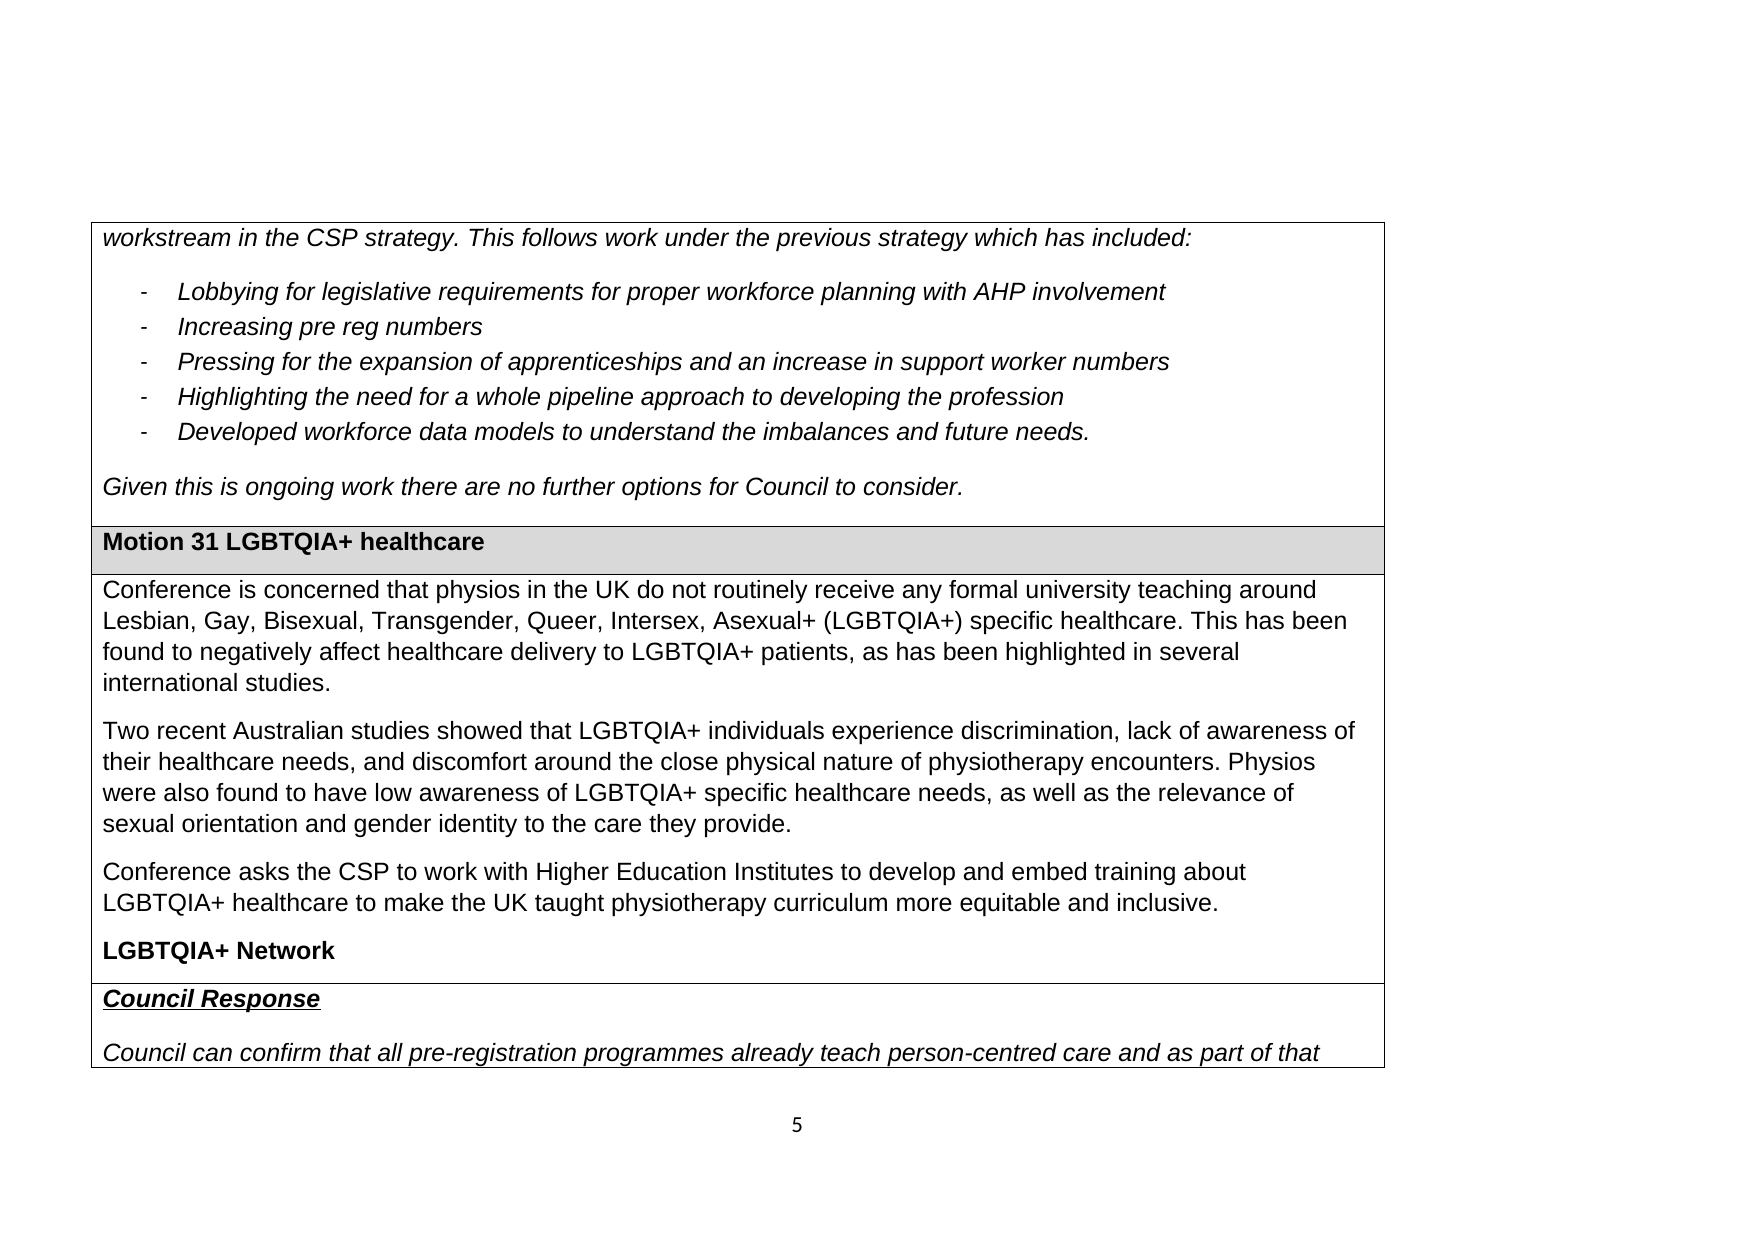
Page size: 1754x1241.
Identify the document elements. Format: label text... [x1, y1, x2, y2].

table_cell Conference is concerned that physios in the UK do not routinely receive any formal university teaching around Lesbian, Gay, Bisexual, Transgender, Queer, Intersex, Asexual+ (LGBTQIA+) specific healthcare. This has been found to negatively affect healthcare delivery to LGBTQIA+ patients, as has been highlighted in several international studies. Two recent Australian studies showed that LGBTQIA+ individuals experience discrimination, lack of awareness of their healthcare needs, and discomfort around the close physical nature of physiotherapy encounters. Physios were also found to have low awareness of LGBTQIA+ specific healthcare needs, as well as the relevance of sexual orientation and gender identity to the care they provide. Conference asks the CSP to work with Higher Education Institutes to develop and embed training about LGBTQIA+ healthcare to make the UK taught physiotherapy curriculum more equitable and inclusive. LGBTQIA+ Network [92, 575, 1384, 983]
table_cell Motion 31 LGBTQIA+ healthcare [92, 527, 1384, 574]
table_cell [92, 223, 1384, 526]
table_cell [92, 984, 1384, 1067]
